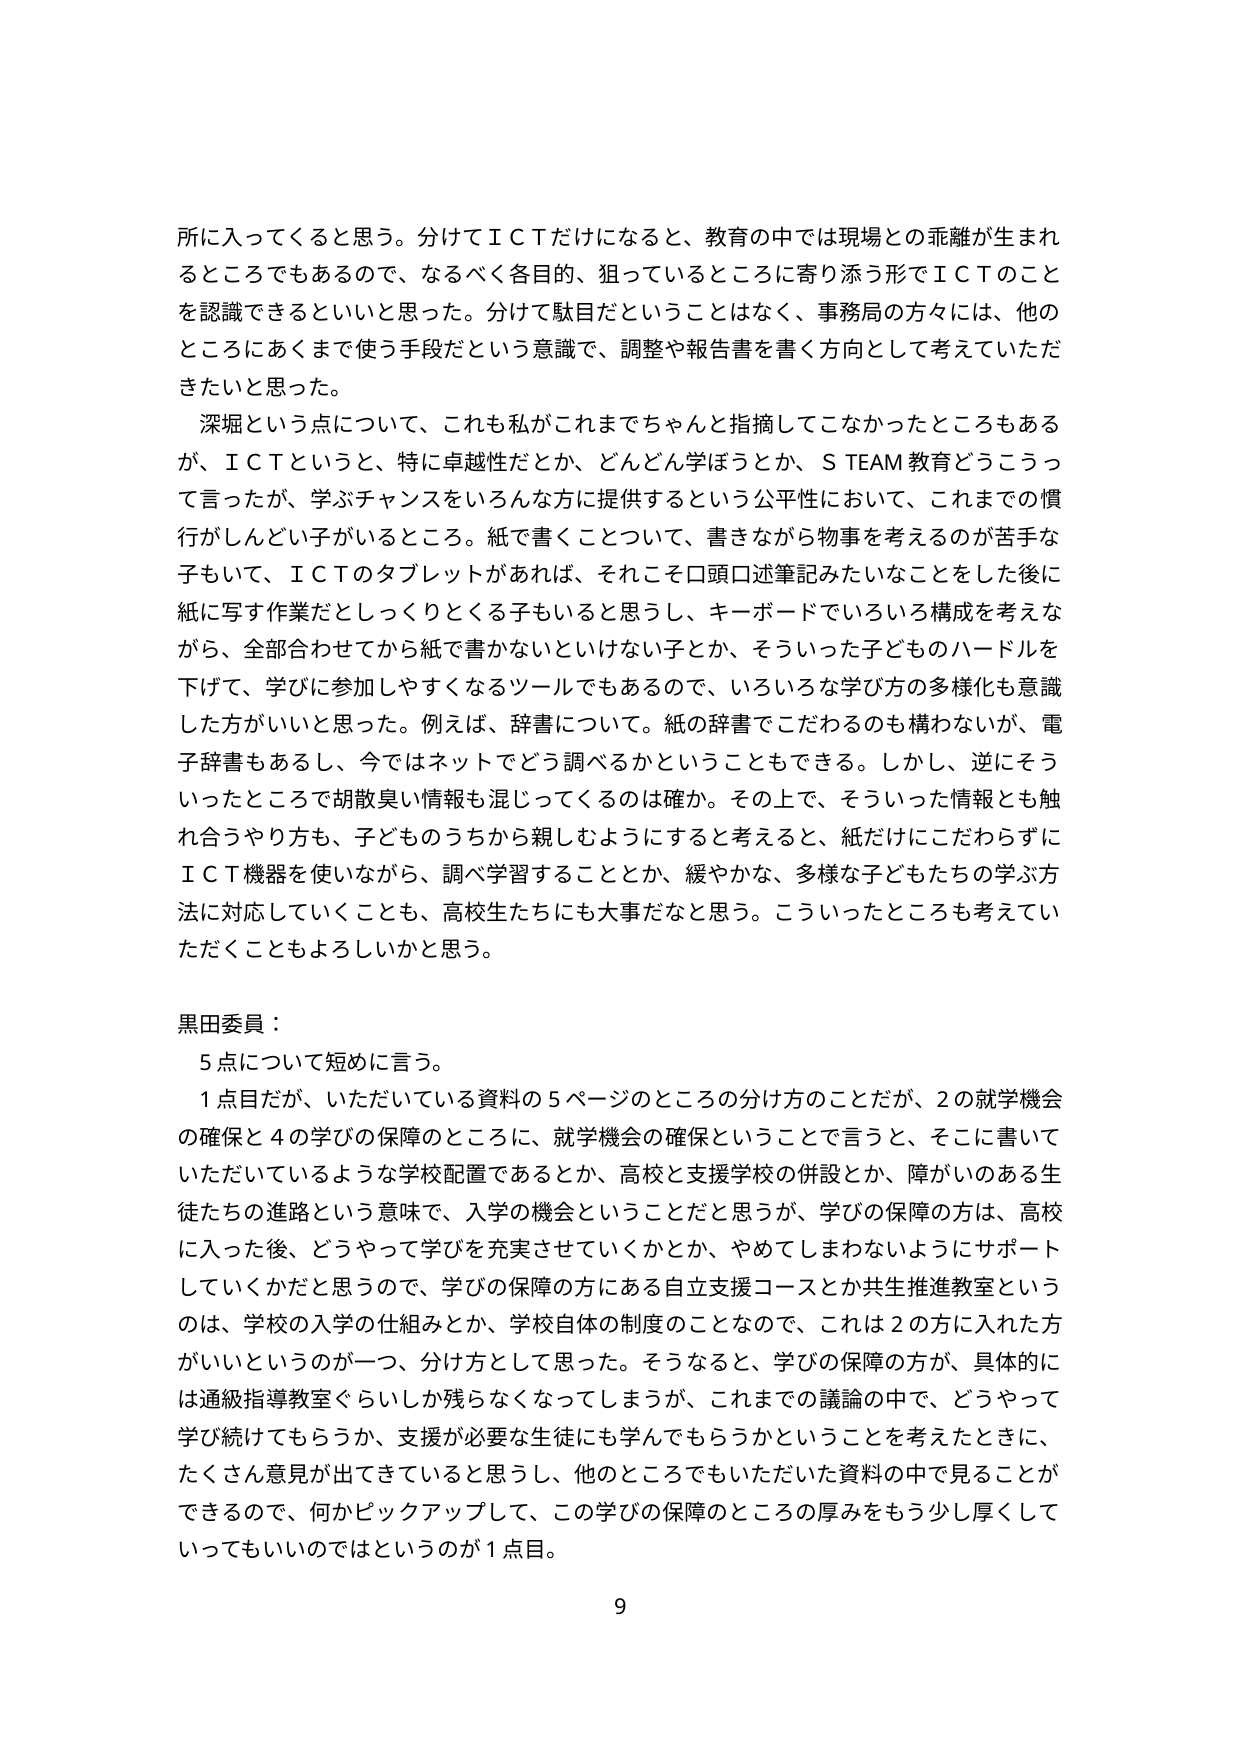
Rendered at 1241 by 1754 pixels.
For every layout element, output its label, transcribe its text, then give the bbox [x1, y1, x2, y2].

text 1点目だが、いただいている資料の5ページのところの分け方のことだが、2の就学機会の確保と４の学びの保障のところに、就学機会の確保ということで言うと、そこに書いていただいているような学校配置であるとか、高校と支援学校の併設とか、障がいのある生徒たちの進路という意味で、入学の機会ということだと思うが、学びの保障の方は、高校に入った後、どうやって学びを充実させていくかとか、やめてしまわないようにサポートしていくかだと思うので、学びの保障の方にある自立支援コースとか共生推進教室というのは、学校の入学の仕組みとか、学校自体の制度のことなので、これは2の方に入れた方がいいというのが一つ、分け方として思った。そうなると、学びの保障の方が、具体的には通級指導教室ぐらいしか残らなくなってしまうが、これまでの議論の中で、どうやって学び続けてもらうか、支援が必要な生徒にも学んでもらうかということを考えたときに、たくさん意見が出てきていると思うし、他のところでもいただいた資料の中で見ることができるので、何かピックアップして、この学びの保障のところの厚みをもう少し厚くしていってもいいのではというのが1点目。 [177, 1079, 1063, 1567]
text 黒田委員： [177, 1004, 1063, 1042]
text 5点について短めに言う。 [177, 1042, 1063, 1079]
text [177, 217, 1063, 404]
text 深堀という点について、これも私がこれまでちゃんと指摘してこなかったところもあるが、ＩＣＴというと、特に卓越性だとか、どんどん学ぼうとか、ＳTEAM教育どうこうって言ったが、学ぶチャンスをいろんな方に提供するという公平性において、これまでの慣行がしんどい子がいるところ。紙で書くことついて、書きながら物事を考えるのが苦手な子もいて、ＩＣＴのタブレットがあれば、それこそ口頭口述筆記みたいなことをした後に、紙に写す作業だとしっくりとくる子もいると思うし、キーボードでいろいろ構成を考えながら、全部合わせてから紙で書かないといけない子とか、そういった子どものハードルを下げて、学びに参加しやすくなるツールでもあるので、いろいろな学び方の多様化も意識した方がいいと思った。例えば、辞書について。紙の辞書でこだわるのも構わないが、電子辞書もあるし、今ではネットでどう調べるかということもできる。しかし、逆にそういったところで胡散臭い情報も混じってくるのは確か。その上で、そういった情報とも触れ合うやり方も、子どものうちから親しむようにすると考えると、紙だけにこだわらずに、ＩＣＴ機器を使いながら、調べ学習することとか、緩やかな、多様な子どもたちの学ぶ方法に対応していくことも、高校生たちにも大事だなと思う。こういったところも考えていただくこともよろしいかと思う。 [177, 404, 1063, 967]
